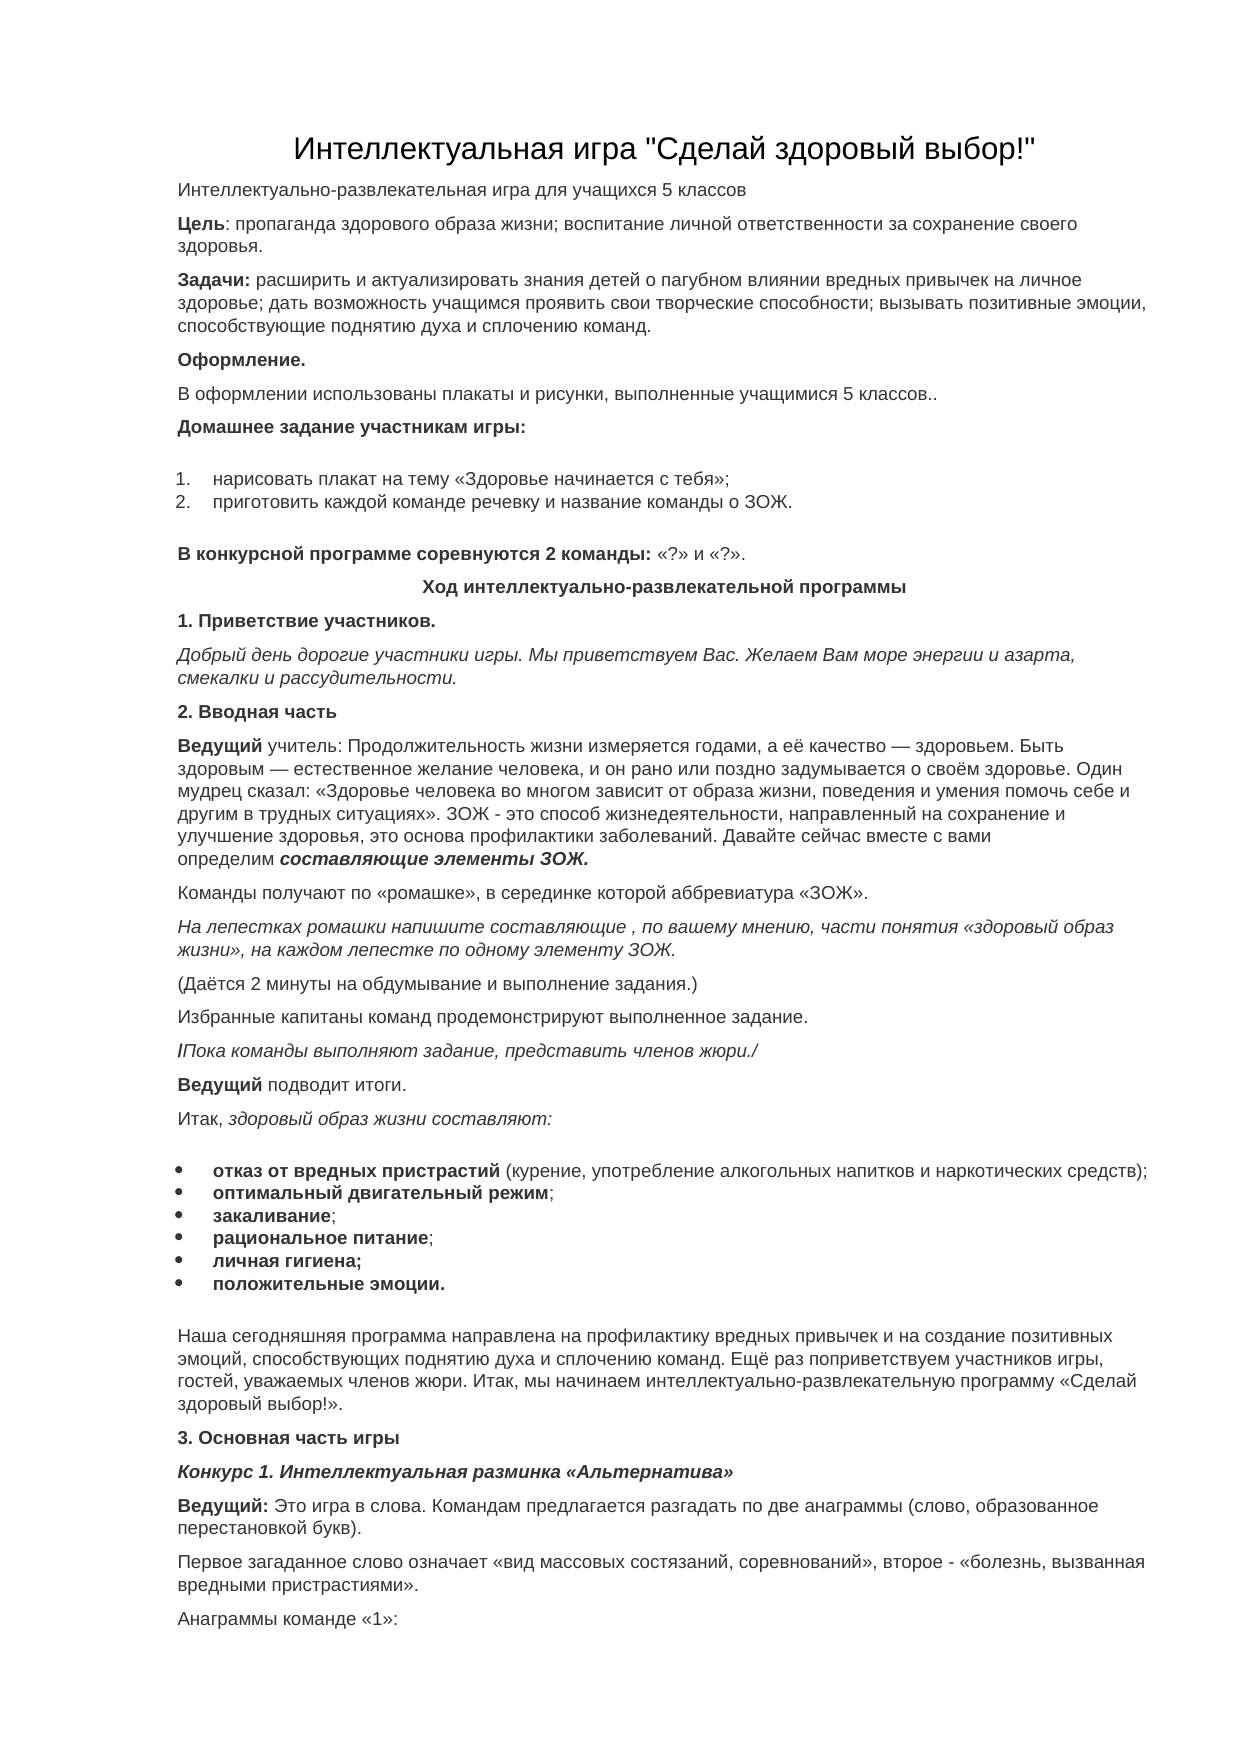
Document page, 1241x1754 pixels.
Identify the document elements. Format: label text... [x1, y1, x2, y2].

list оптимальный двигательный режим; [175, 1181, 1152, 1204]
text Конкурс 1. Интеллектуальная разминка «Альтернатива» [177, 1459, 1152, 1482]
text Итак, здоровый образ жизни составляют: [177, 1107, 1152, 1130]
text Интеллектуально-развлекательная игра для учащихся 5 классов [177, 178, 1152, 200]
text На лепестках ромашки напишите составляющие , по вашему мнению, части понятия «здоровый образ жизни», на каждом лепестке по одному элементу ЗОЖ. [177, 915, 1152, 960]
text В оформлении использованы плакаты и рисунки, выполненные учащимися 5 классов.. [177, 381, 1152, 404]
text Анаграммы команде «1»: [177, 1606, 1152, 1629]
text Ведущий подводит итоги. [177, 1073, 1152, 1096]
list положительные эмоции. [175, 1272, 1152, 1294]
text Цель: пропаганда здорового образа жизни; воспитание личной ответственности за сохранение своего здоровья. [177, 212, 1152, 257]
list отказ от вредных пристрастий (курение, употребление алкогольных напитков и наркотических средств); [175, 1159, 1152, 1181]
text Команды получают по «ромашке», в серединке которой аббревиатура «ЗОЖ». [177, 881, 1152, 903]
text Интеллектуальная игра "Сделай здоровый выбор!" [177, 129, 1152, 166]
text Ведущий учитель: Продолжительность жизни измеряется годами, а её качество — здоровьем. Быть здоровым — естественное желание человека, и он рано или поздно задумывается о своём здоровье. Один мудрец сказал: «Здоровье человека во многом зависит от образа жизни, поведения и умения помочь себе и другим в трудных ситуациях». ЗОЖ - это способ жизнедеятельности, направленный на сохранение и улучшение здоровья, это основа профилактики заболеваний. Давайте сейчас вместе с вами определим составляющие элементы ЗОЖ. [177, 734, 1152, 869]
list приготовить каждой команде речевку и название команды о ЗОЖ. [175, 489, 1152, 512]
text Ход интеллектуально-развлекательной программы [177, 575, 1152, 598]
text /Пока команды выполняют задание, представить членов жюри./ [177, 1039, 1152, 1062]
text В конкурсной программе соревнуются 2 команды: «?» и «?». [177, 541, 1152, 564]
text 2. Вводная часть [177, 700, 1152, 722]
text Наша сегодняшняя программа направлена на профилактику вредных привычек и на создание позитивных эмоций, способствующих поднятию духа и сплочению команд. Ещё раз поприветствуем участников игры, гостей, уважаемых членов жюри. Итак, мы начинаем интеллектуально-развлекательную программу «Сделай здоровый выбор!». [177, 1324, 1152, 1414]
text Оформление. [177, 347, 1152, 370]
text Добрый день дорогие участники игры. Мы приветствуем Вас. Желаем Вам море энергии и азарта, смекалки и рассудительности. [177, 643, 1152, 688]
list закаливание; [175, 1204, 1152, 1227]
text 3. Основная часть игры [177, 1425, 1152, 1448]
list нарисовать плакат на тему «Здоровье начинается с тебя»; [175, 467, 1152, 489]
text Домашнее задание участникам игры: [177, 415, 1152, 438]
text 1. Приветствие участников. [177, 609, 1152, 632]
text Первое загаданное слово означает «вид массовых состязаний, соревнований», второе - «болезнь, вызванная вредными пристрастиями». [177, 1550, 1152, 1595]
list личная гигиена; [175, 1249, 1152, 1272]
text Избранные капитаны команд продемонстрируют выполненное задание. [177, 1005, 1152, 1028]
text Задачи: расширить и актуализировать знания детей о пагубном влиянии вредных привычек на личное здоровье; дать возможность учащимся проявить свои творческие способности; вызывать позитивные эмоции, способствующие поднятию духа и сплочению команд. [177, 268, 1152, 336]
text (Даётся 2 минуты на обдумывание и выполнение задания.) [177, 971, 1152, 994]
text Ведущий: Это игра в слова. Командам предлагается разгадать по две анаграммы (слово, образованное перестановкой букв). [177, 1493, 1152, 1538]
list рациональное питание; [175, 1227, 1152, 1249]
